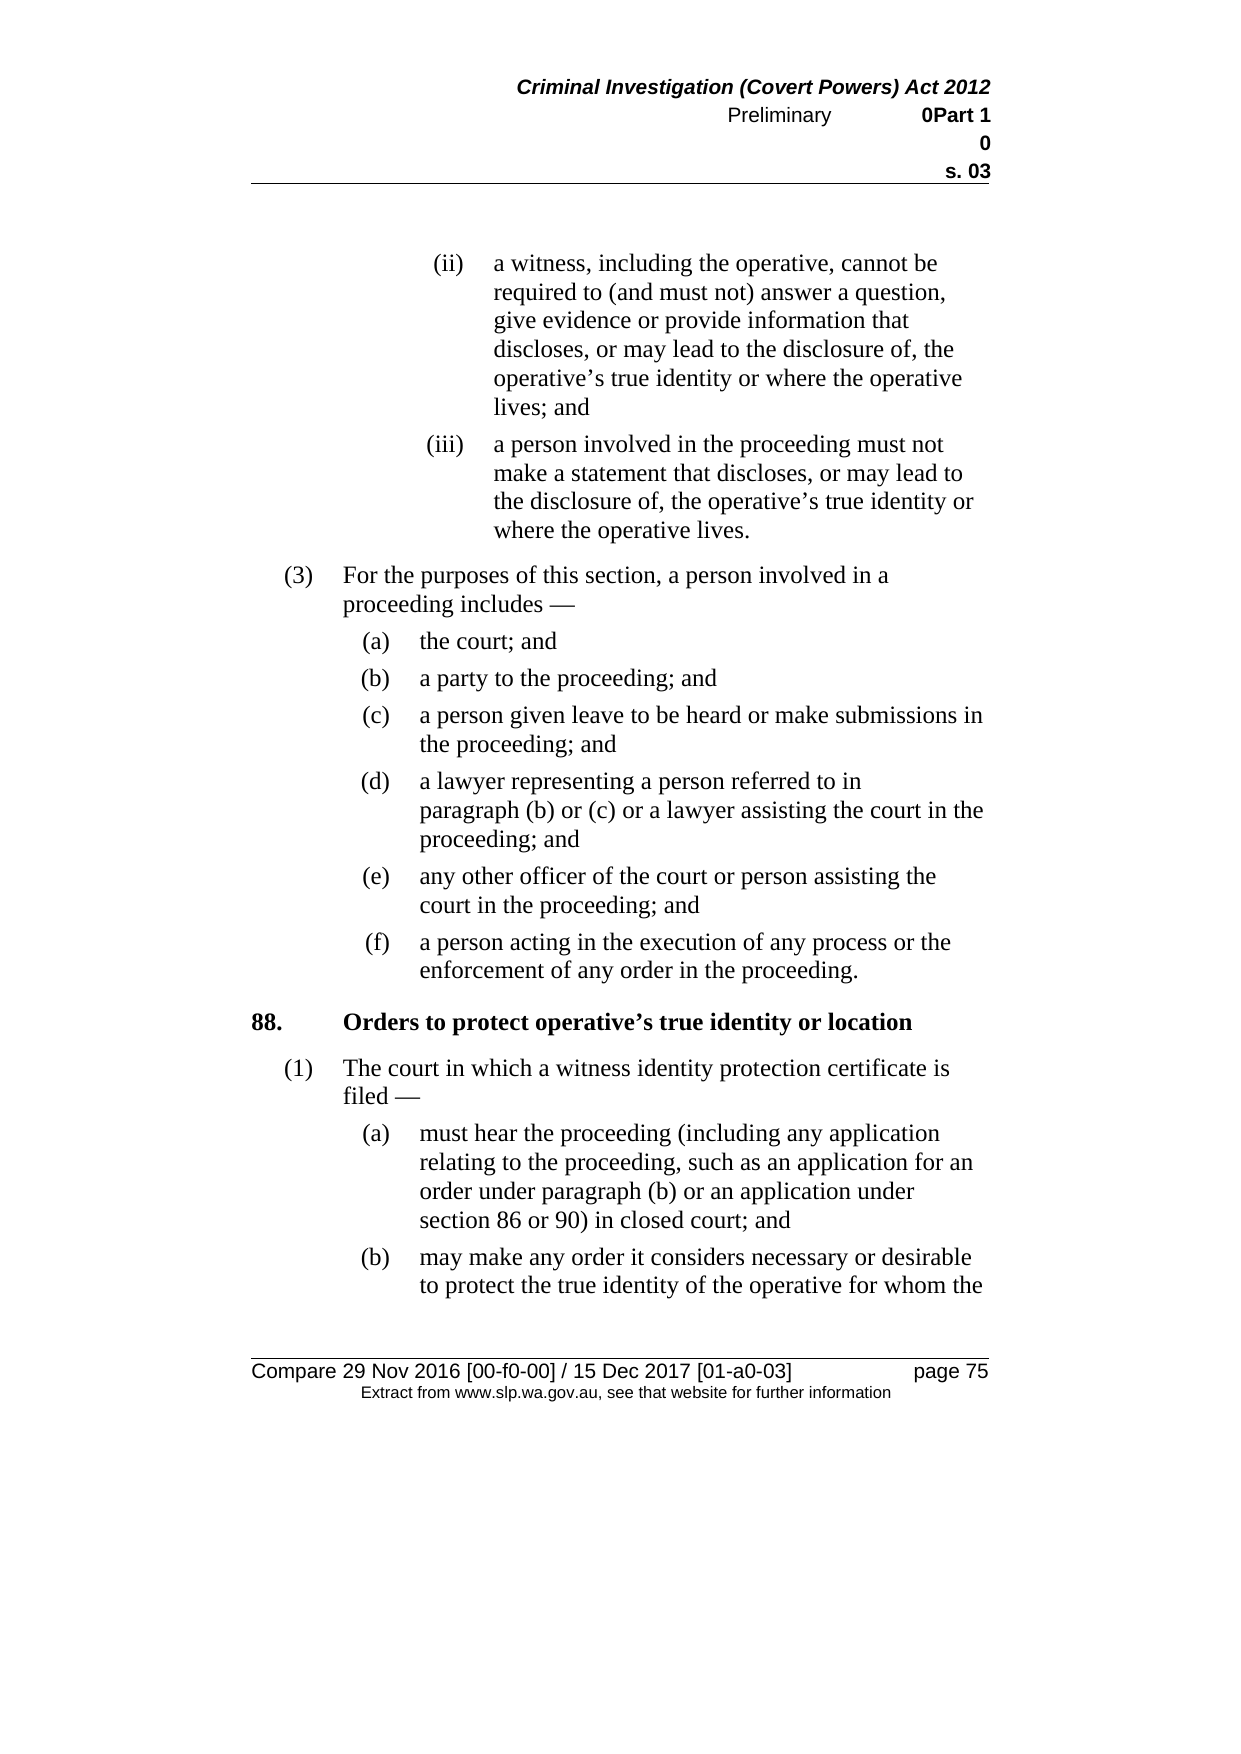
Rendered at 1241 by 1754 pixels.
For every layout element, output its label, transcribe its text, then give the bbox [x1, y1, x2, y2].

text (iii) a person involved in the proceeding must not make a statement that discloses, or may lead to the disclosure of, the operative’s true identity or where the operative lives. [251, 429, 989, 544]
text (a) must hear the proceeding (including any application relating to the proceeding, such as an application for an order under paragraph (b) or an application under section 86 or 90) in closed court; and [251, 1118, 989, 1233]
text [251, 1242, 989, 1299]
text (3) For the purposes of this section, a person involved in a proceeding includes — [251, 561, 989, 618]
text (a) the court; and [251, 626, 989, 655]
text (f) a person acting in the execution of any process or the enforcement of any order in the proceeding. [251, 927, 989, 984]
text (d) a lawyer representing a person referred to in paragraph (b) or (c) or a lawyer assisting the court in the proceeding; and [251, 766, 989, 853]
text (b) a party to the proceeding; and [251, 663, 989, 692]
text (e) any other officer of the court or person assisting the court in the proceeding; and [251, 861, 989, 918]
subtitle 88. Orders to protect operative’s true identity or location [251, 1007, 989, 1036]
text (c) a person given leave to be heard or make submissions in the proceeding; and [251, 701, 989, 758]
text (1) The court in which a witness identity protection certificate is filed — [251, 1053, 989, 1110]
text (ii) a witness, including the operative, cannot be required to (and must not) answer a question, give evidence or provide information that discloses, or may lead to the disclosure of, the operative’s true identity or where the operative lives; and [251, 248, 989, 421]
